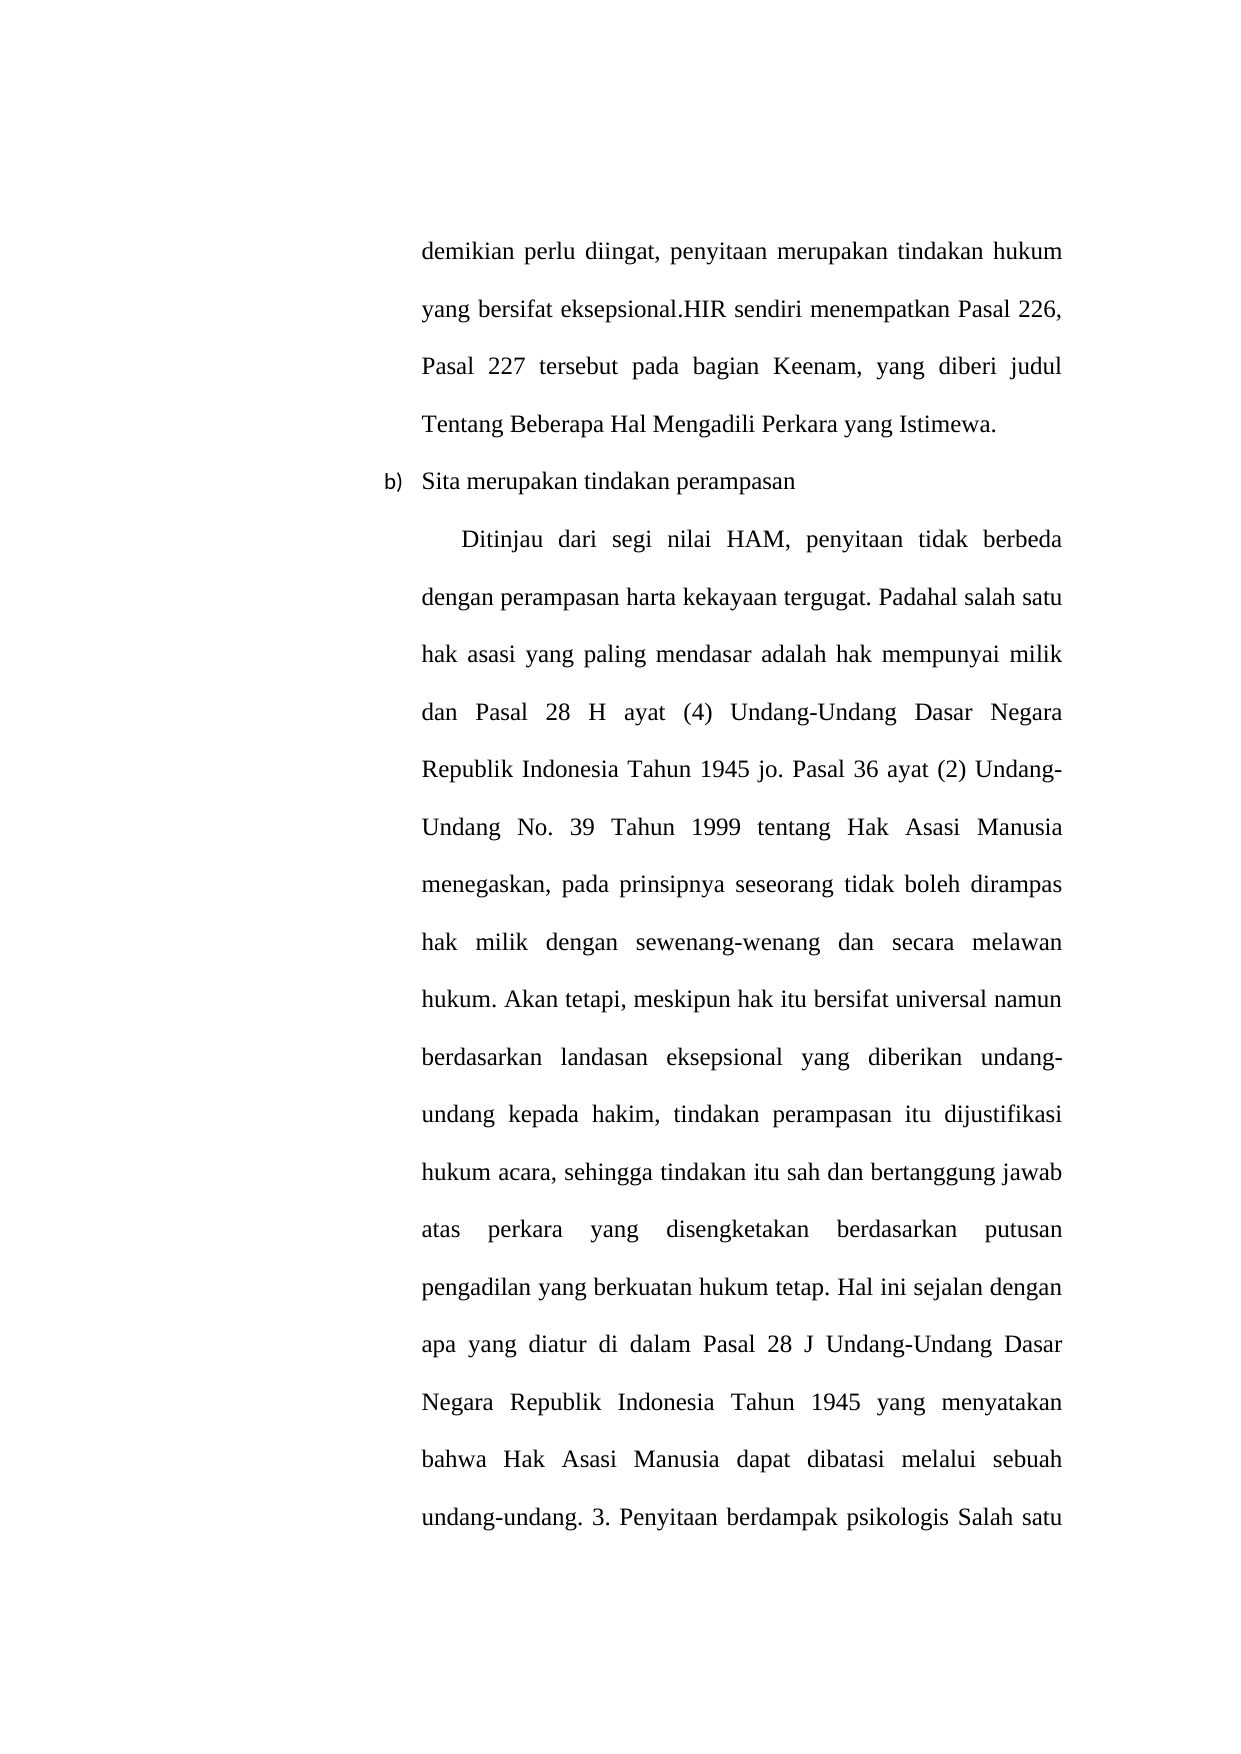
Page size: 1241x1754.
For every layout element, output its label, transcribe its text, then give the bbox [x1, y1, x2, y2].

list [421, 524, 1063, 1531]
list Sita merupakan tindakan perampasan [384, 466, 1063, 495]
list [421, 236, 1063, 437]
